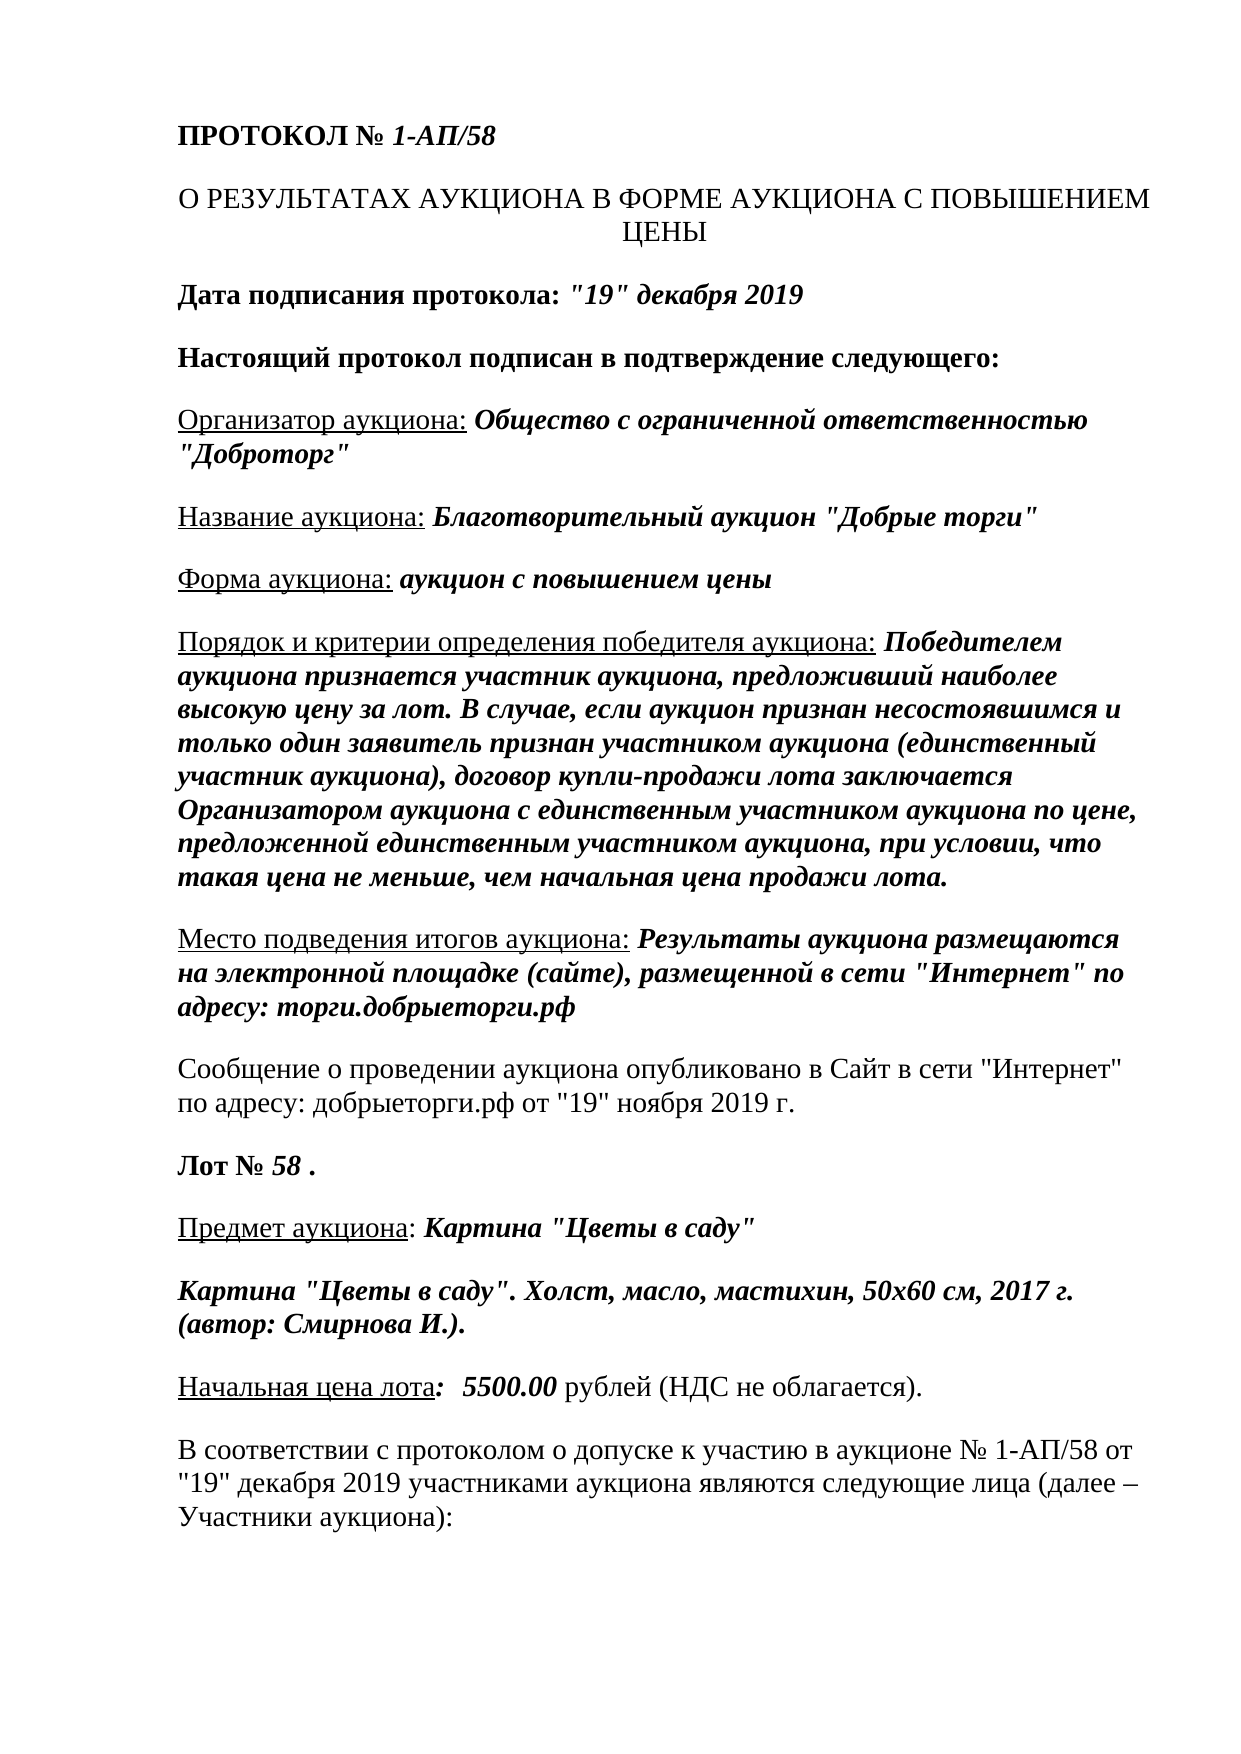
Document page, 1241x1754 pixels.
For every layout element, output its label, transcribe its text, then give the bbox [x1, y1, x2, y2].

text В соответствии с протоколом о допуске к участию в аукционе № 1-АП/58 от "19" декабря 2019 участниками аукциона являются следующие лица (далее – Участники аукциона): [177, 1432, 1152, 1533]
text Дата подписания протокола: "19" декабря 2019 [177, 277, 1152, 311]
text Картина "Цветы в саду". Холст, масло, мастихин, 50х60 см, 2017 г. (автор: Смирнова И.). [177, 1273, 1152, 1340]
text Предмет аукциона: Картина "Цветы в саду" [177, 1210, 1152, 1244]
text Организатор аукциона: Общество с ограниченной ответственностью "Доброторг" [177, 402, 1152, 469]
text Место подведения итогов аукциона: Результаты аукциона размещаются на электронной площадке (сайте), размещенной в сети "Интернет" по адресу: торги.добрыеторги.рф [177, 922, 1152, 1022]
text Форма аукциона: аукцион с повышением цены [177, 561, 1152, 595]
text Сообщение о проведении аукциона опубликовано в Сайт в сети "Интернет" по адресу: добрыеторги.рф от "19" ноября 2019 г. [177, 1051, 1152, 1118]
text О РЕЗУЛЬТАТАХ АУКЦИОНА В ФОРМЕ АУКЦИОНА С ПОВЫШЕНИЕМ ЦЕНЫ [177, 181, 1152, 248]
text Лот № 58 . [177, 1148, 1152, 1181]
text Начальная цена лота: 5500.00 рублей (НДС не облагается). [177, 1369, 1152, 1403]
text Название аукциона: Благотворительный аукцион "Добрые торги" [177, 499, 1152, 532]
text ПРОТОКОЛ № 1-АП/58 [177, 118, 1152, 152]
text Настоящий протокол подписан в подтверждение следующего: [177, 340, 1152, 373]
text Порядок и критерии определения победителя аукциона: Победителем аукциона признается участник аукциона, предложивший наиболее высокую цену за лот. В случае, если аукцион признан несостоявшимся и только один заявитель признан участником аукциона (единственный участник аукциона), договор купли-продажи лота заключается Организатором аукциона с единственным участником аукциона по цене, предложенной единственным участником аукциона, при условии, что такая цена не меньше, чем начальная цена продажи лота. [177, 624, 1152, 892]
